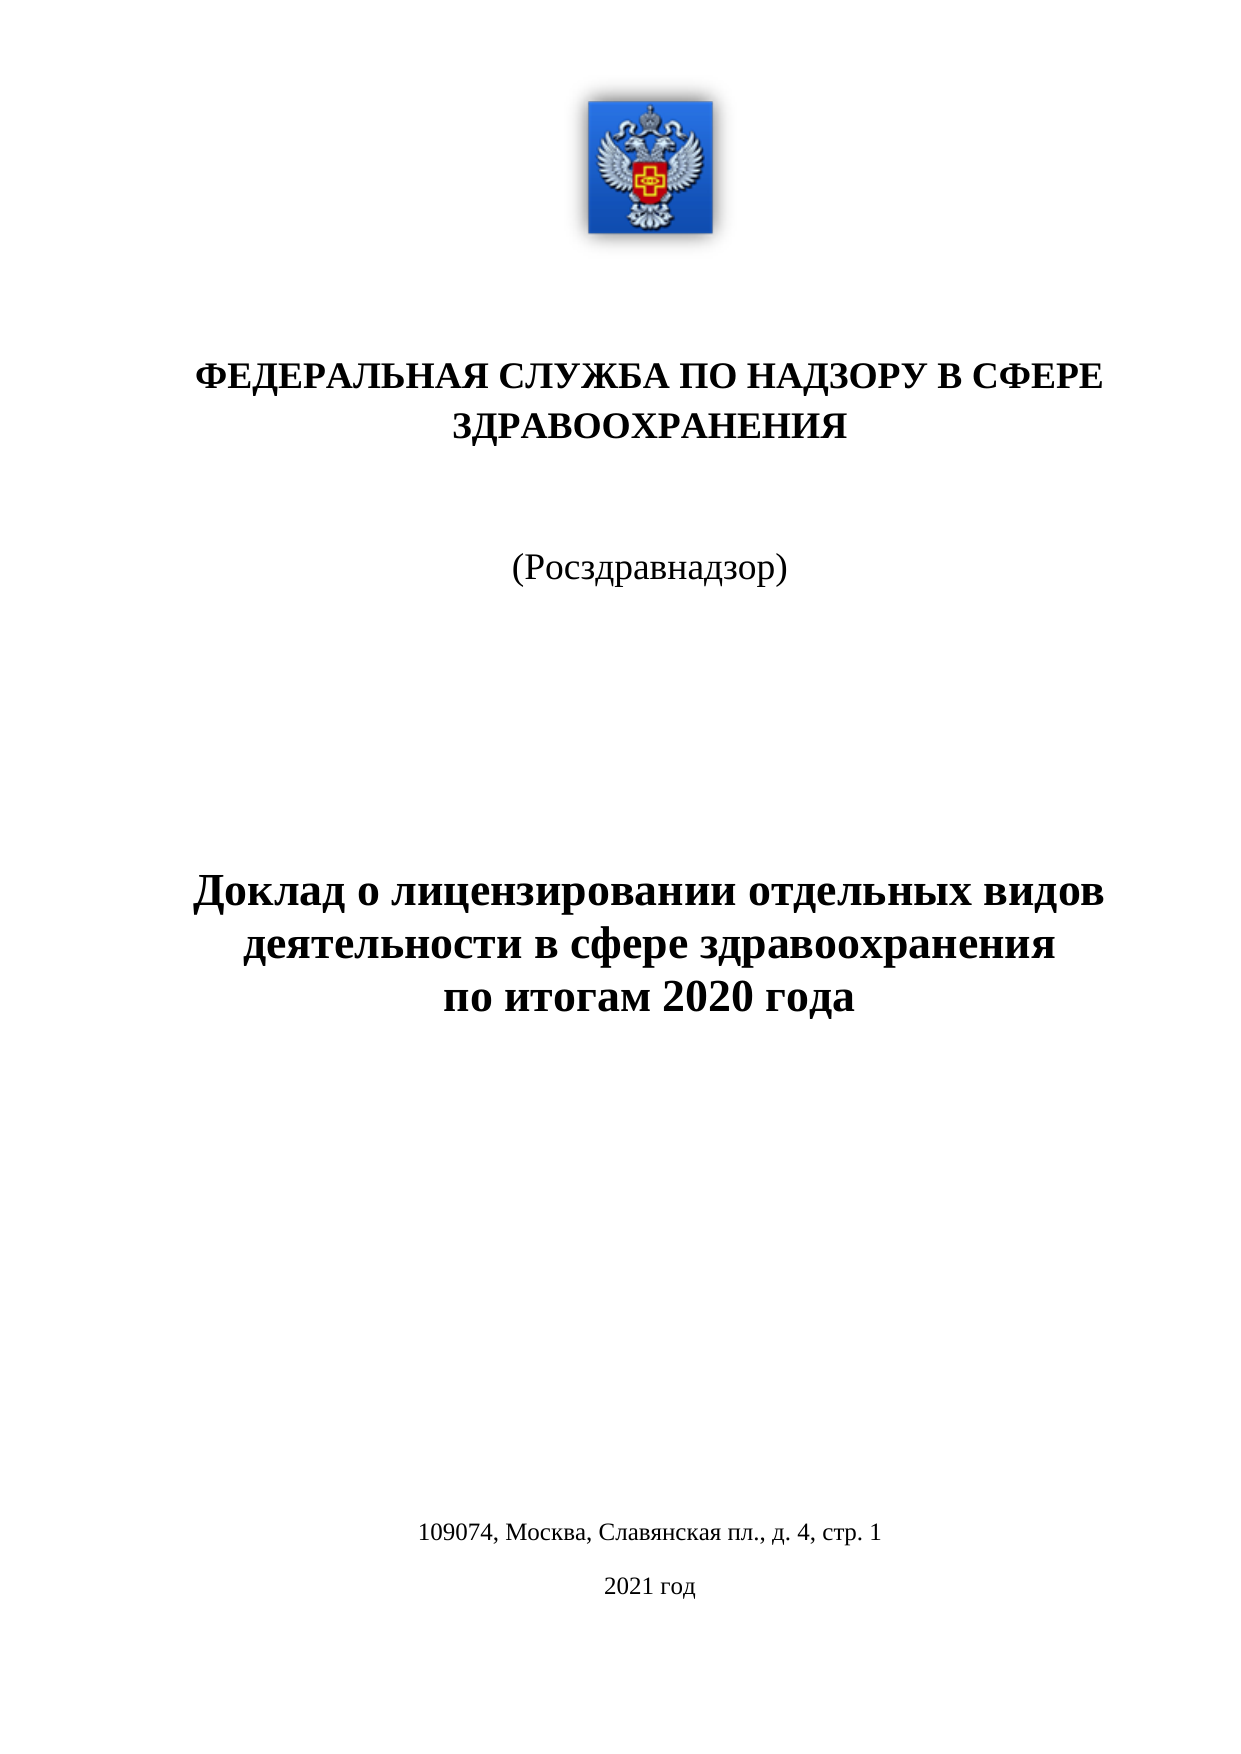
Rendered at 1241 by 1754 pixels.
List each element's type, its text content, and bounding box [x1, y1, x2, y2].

text 109074, Москва, Славянская пл., д. 4, стр. 1 [118, 1517, 1181, 1546]
text Доклад о лицензировании отдельных видов деятельности в сфере здравоохранения [118, 863, 1181, 968]
text 2021 год [118, 1571, 1181, 1600]
text по итогам 2020 года [118, 968, 1181, 1021]
picture [562, 73, 738, 259]
text (Росздравнадзор) [118, 544, 1181, 587]
text ФЕДЕРАЛЬНАЯ СЛУЖБА ПО НАДЗОРУ В СФЕРЕ ЗДРАВООХРАНЕНИЯ [118, 354, 1181, 446]
